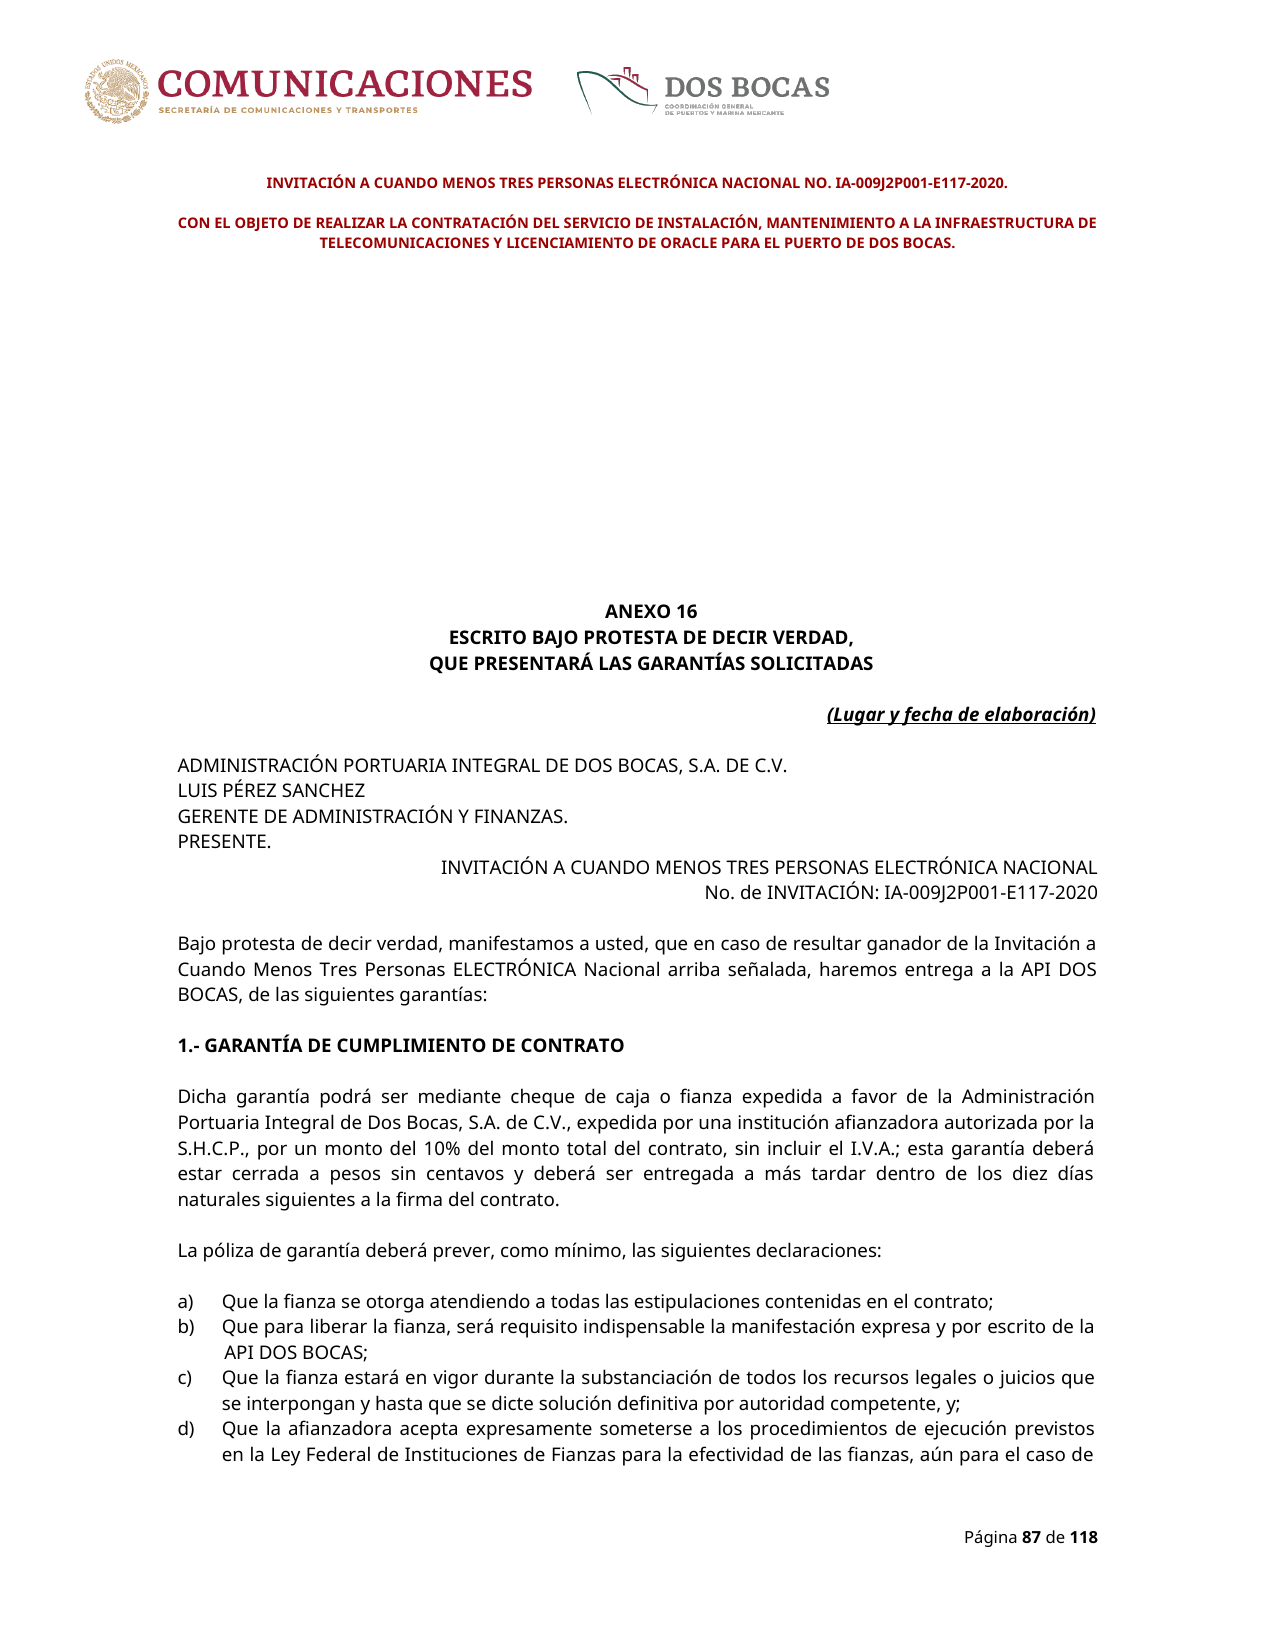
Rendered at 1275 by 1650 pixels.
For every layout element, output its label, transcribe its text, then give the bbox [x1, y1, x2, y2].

text LUIS PÉREZ SANCHEZ [177, 777, 1098, 803]
list Que para liberar la fianza, será requisito indispensable la manifestación expresa y por escrito de la API DOS BOCAS; [177, 1313, 1095, 1364]
picture [80, 51, 536, 134]
text ESCRITO BAJO PROTESTA DE DECIR VERDAD, [177, 624, 1125, 650]
text La póliza de garantía deberá prever, como mínimo, las siguientes declaraciones: [177, 1237, 1095, 1262]
text Dicha garantía podrá ser mediante cheque de caja o fianza expedida a favor de la Administración Portuaria Integral de Dos Bocas, S.A. de C.V., expedida por una institución afianzadora autorizada por la S.H.C.P., por un monto del 10% del monto total del contrato, sin incluir el I.V.A.; esta garantía deberá estar cerrada a pesos sin centavos y deberá ser entregada a más tardar dentro de los diez días naturales siguientes a la firma del contrato. [177, 1084, 1095, 1211]
text INVITACIÓN A CUANDO MENOS TRES PERSONAS ELECTRÓNICA NACIONAL [177, 854, 1098, 879]
text No. de INVITACIÓN: IA-009J2P001-E117-2020 [177, 879, 1098, 905]
list Que la fianza se otorga atendiendo a todas las estipulaciones contenidas en el contrato; [177, 1288, 1095, 1313]
text ADMINISTRACIÓN PORTUARIA INTEGRAL DE DOS BOCAS, S.A. DE C.V. [177, 752, 1098, 777]
text Bajo protesta de decir verdad, manifestamos a usted, que en caso de resultar ganador de la Invitación a Cuando Menos Tres Personas ELECTRÓNICA Nacional arriba señalada, haremos entrega a la API DOS BOCAS, de las siguientes garantías: [177, 931, 1098, 1007]
picture [577, 67, 829, 115]
text PRESENTE. [177, 828, 1098, 854]
list Que la fianza estará en vigor durante la substanciación de todos los recursos legales o juicios que se interpongan y hasta que se dicte solución definitiva por autoridad competente, y; [177, 1364, 1095, 1416]
text ANEXO 16 [177, 599, 1125, 624]
text QUE PRESENTARÁ LAS GARANTÍAS SOLICITADAS [177, 650, 1125, 675]
text 1.- GARANTÍA DE CUMPLIMIENTO DE CONTRATO [177, 1033, 1098, 1058]
text GERENTE DE ADMINISTRACIÓN Y FINANZAS. [177, 803, 1098, 828]
text (Lugar y fecha de elaboración) [177, 701, 1098, 726]
